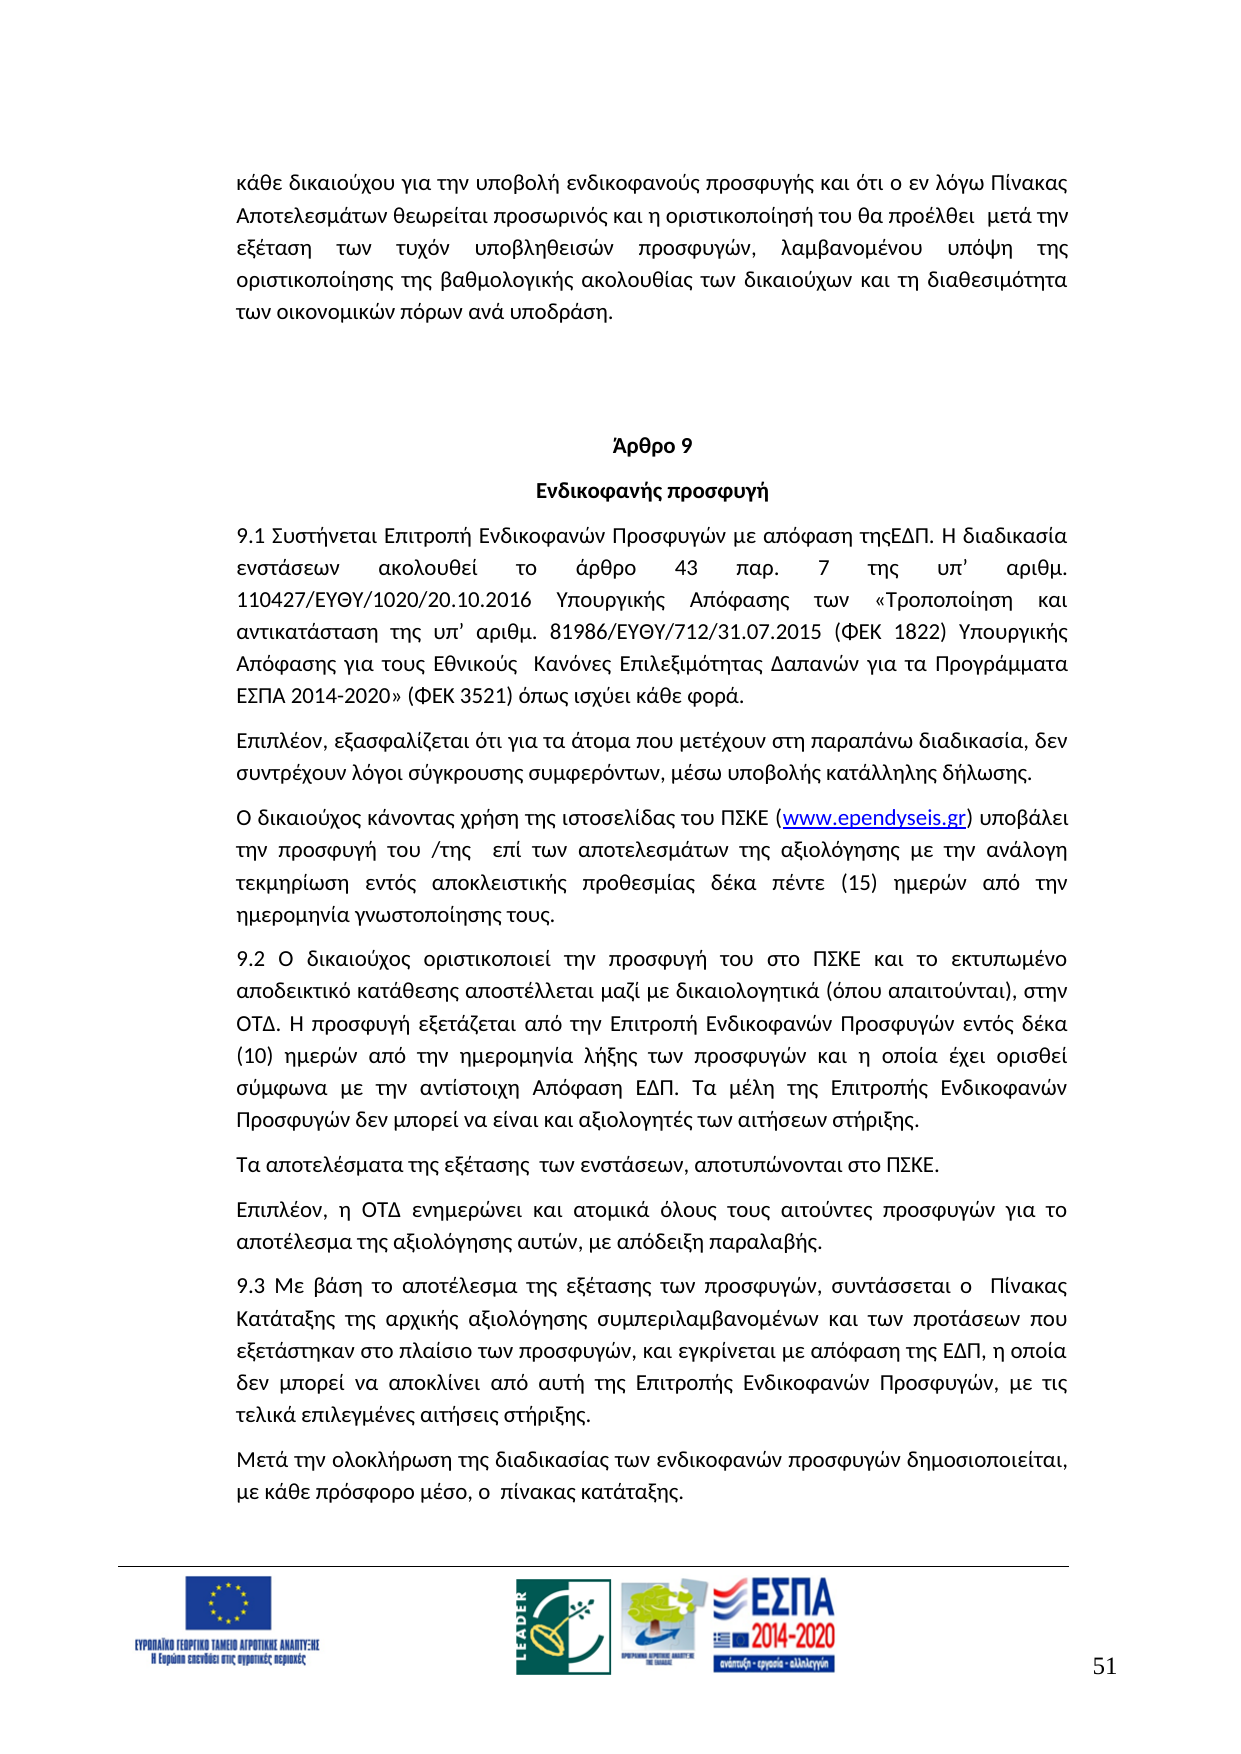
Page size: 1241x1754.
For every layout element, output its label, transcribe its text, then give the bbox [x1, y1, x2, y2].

text 9.1 Συστήνεται Επιτροπή Ενδικοφανών Προσφυγών με απόφαση τηςΕΔΠ. Η διαδικασία ενστάσεων ακολουθεί το άρθρο 43 παρ. 7 της υπ’ αριθμ. 110427/ΕΥΘΥ/1020/20.10.2016 Υπουργικής Απόφασης των «Τροποποίηση και αντικατάσταση της υπ’ αριθμ. 81986/ΕΥΘΥ/712/31.07.2015 (ΦΕΚ 1822) Υπουργικής Απόφασης για τους Εθνικούς Κανόνες Επιλεξιμότητας Δαπανών για τα Προγράμματα ΕΣΠΑ 2014-2020» (ΦΕΚ 3521) όπως ισχύει κάθε φορά. [236, 521, 1069, 710]
picture [516, 1573, 838, 1675]
text Ενδικοφανής προσφυγή [236, 476, 1069, 504]
picture [118, 1568, 339, 1675]
text Μετά την ολοκλήρωση της διαδικασίας των ενδικοφανών προσφυγών δημοσιοποιείται, με κάθε πρόσφορο μέσο, ο πίνακας κατάταξης. [236, 1445, 1069, 1505]
text 9.3 Με βάση το αποτέλεσμα της εξέτασης των προσφυγών, συντάσσεται ο Πίνακας Κατάταξης της αρχικής αξιολόγησης συμπεριλαμβανομένων και των προτάσεων που εξετάστηκαν στο πλαίσιο των προσφυγών, και εγκρίνεται με απόφαση της ΕΔΠ, η οποία δεν μπορεί να αποκλίνει από αυτή της Επιτροπής Ενδικοφανών Προσφυγών, με τις τελικά επιλεγμένες αιτήσεις στήριξης. [236, 1272, 1069, 1428]
text Ο δικαιούχος κάνοντας χρήση της ιστοσελίδας του ΠΣΚΕ (www.ependyseis.gr) υποβάλει την προσφυγή του /της επί των αποτελεσμάτων της αξιολόγησης με την ανάλογη τεκμηρίωση εντός αποκλειστικής προθεσμίας δέκα πέντε (15) ημερών από την ημερομηνία γνωστοποίησης τους. [236, 803, 1069, 928]
text 9.2 Ο δικαιούχος οριστικοποιεί την προσφυγή του στο ΠΣΚΕ και το εκτυπωμένο αποδεικτικό κατάθεσης αποστέλλεται μαζί με δικαιολογητικά (όπου απαιτούνται), στην ΟΤΔ. Η προσφυγή εξετάζεται από την Επιτροπή Ενδικοφανών Προσφυγών εντός δέκα (10) ημερών από την ημερομηνία λήξης των προσφυγών και η οποία έχει ορισθεί σύμφωνα με την αντίστοιχη Απόφαση ΕΔΠ. Τα μέλη της Επιτροπής Ενδικοφανών Προσφυγών δεν μπορεί να είναι και αξιολογητές των αιτήσεων στήριξης. [236, 944, 1069, 1133]
text Άρθρο 9 [236, 431, 1069, 459]
text Επιπλέον, εξασφαλίζεται ότι για τα άτομα που μετέχουν στη παραπάνω διαδικασία, δεν συντρέχουν λόγοι σύγκρουσης συμφερόντων, μέσω υποβολής κατάλληλης δήλωσης. [236, 726, 1069, 787]
text Επιπλέον, η ΟΤΔ ενημερώνει και ατομικά όλους τους αιτούντες προσφυγών για το αποτέλεσμα της αξιολόγησης αυτών, με απόδειξη παραλαβής. [236, 1195, 1069, 1255]
text Τα αποτελέσματα της εξέτασης των ενστάσεων, αποτυπώνονται στο ΠΣΚΕ. [236, 1150, 1069, 1178]
